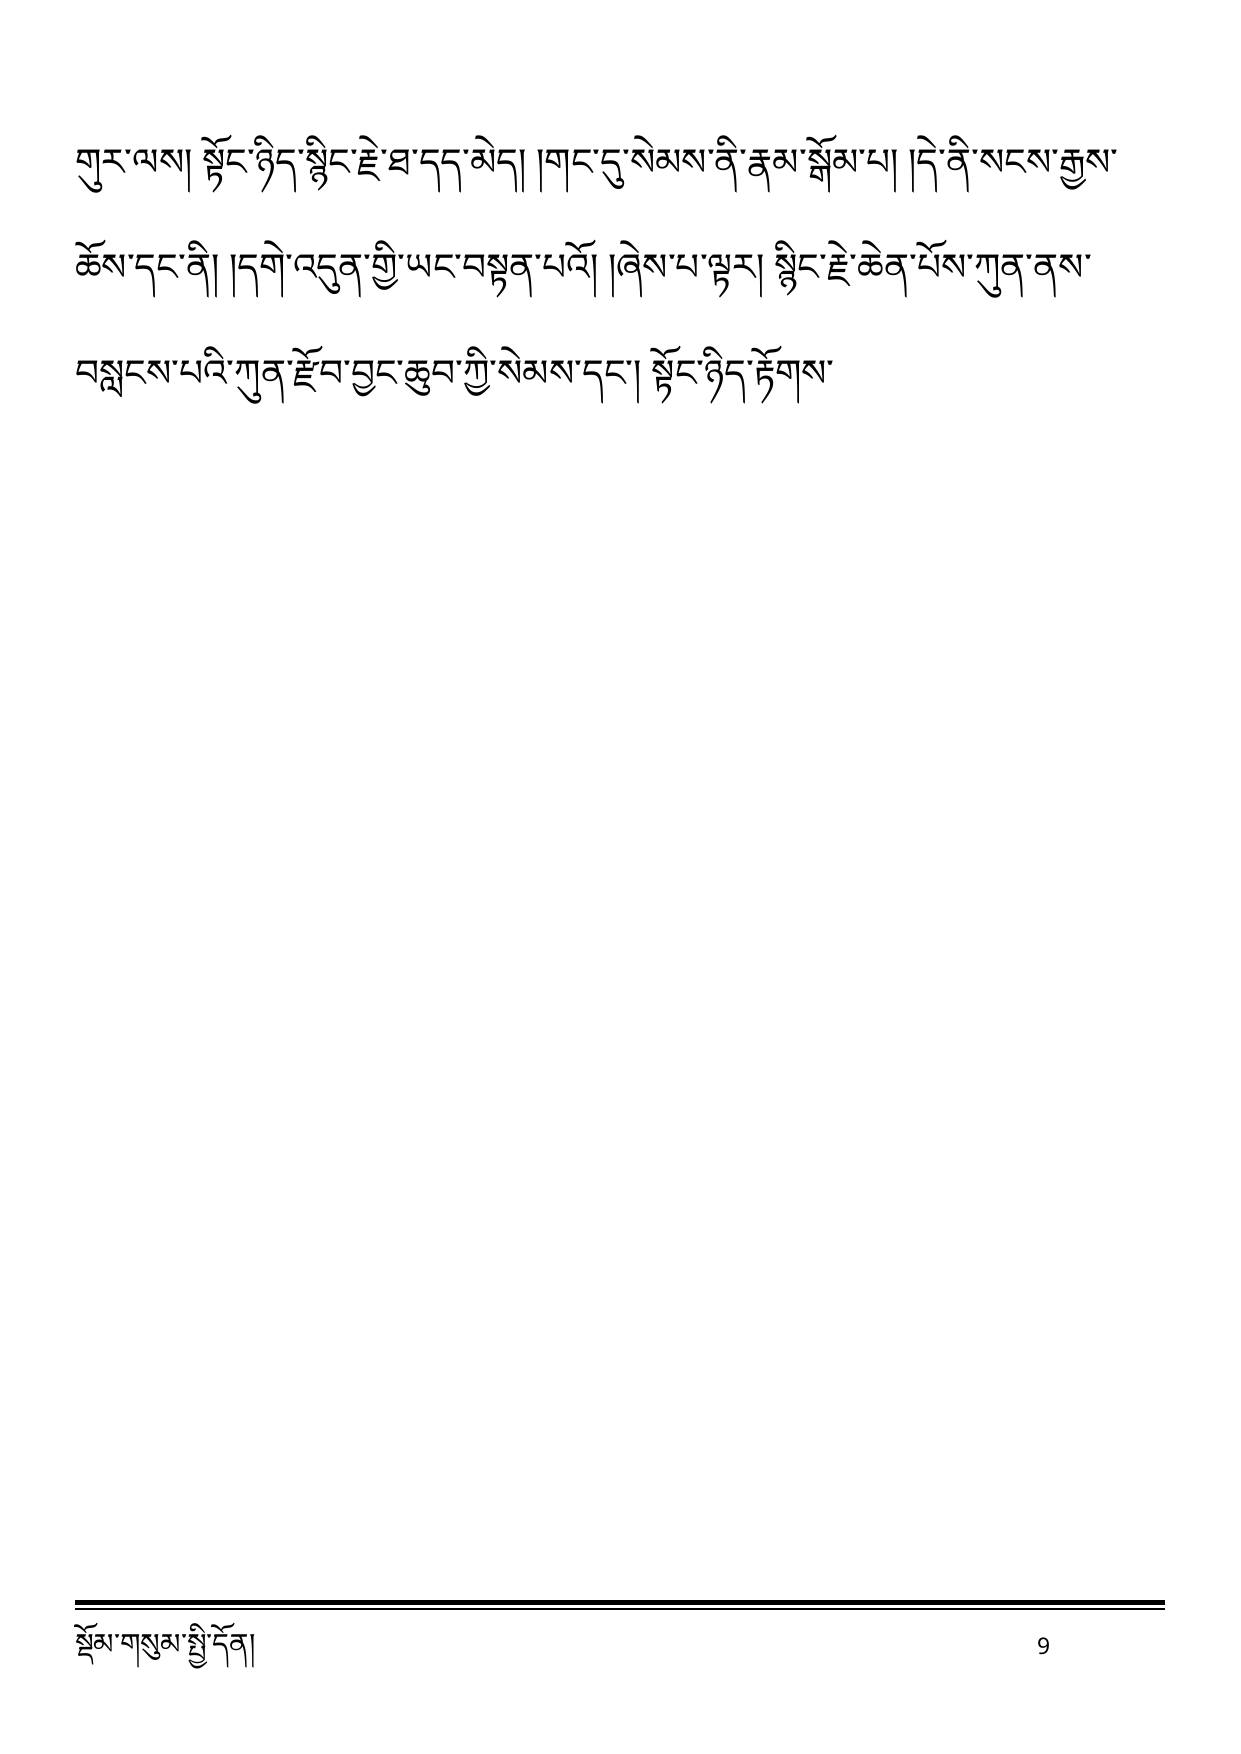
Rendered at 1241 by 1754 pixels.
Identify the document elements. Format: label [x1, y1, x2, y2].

text [75, 120, 1165, 437]
